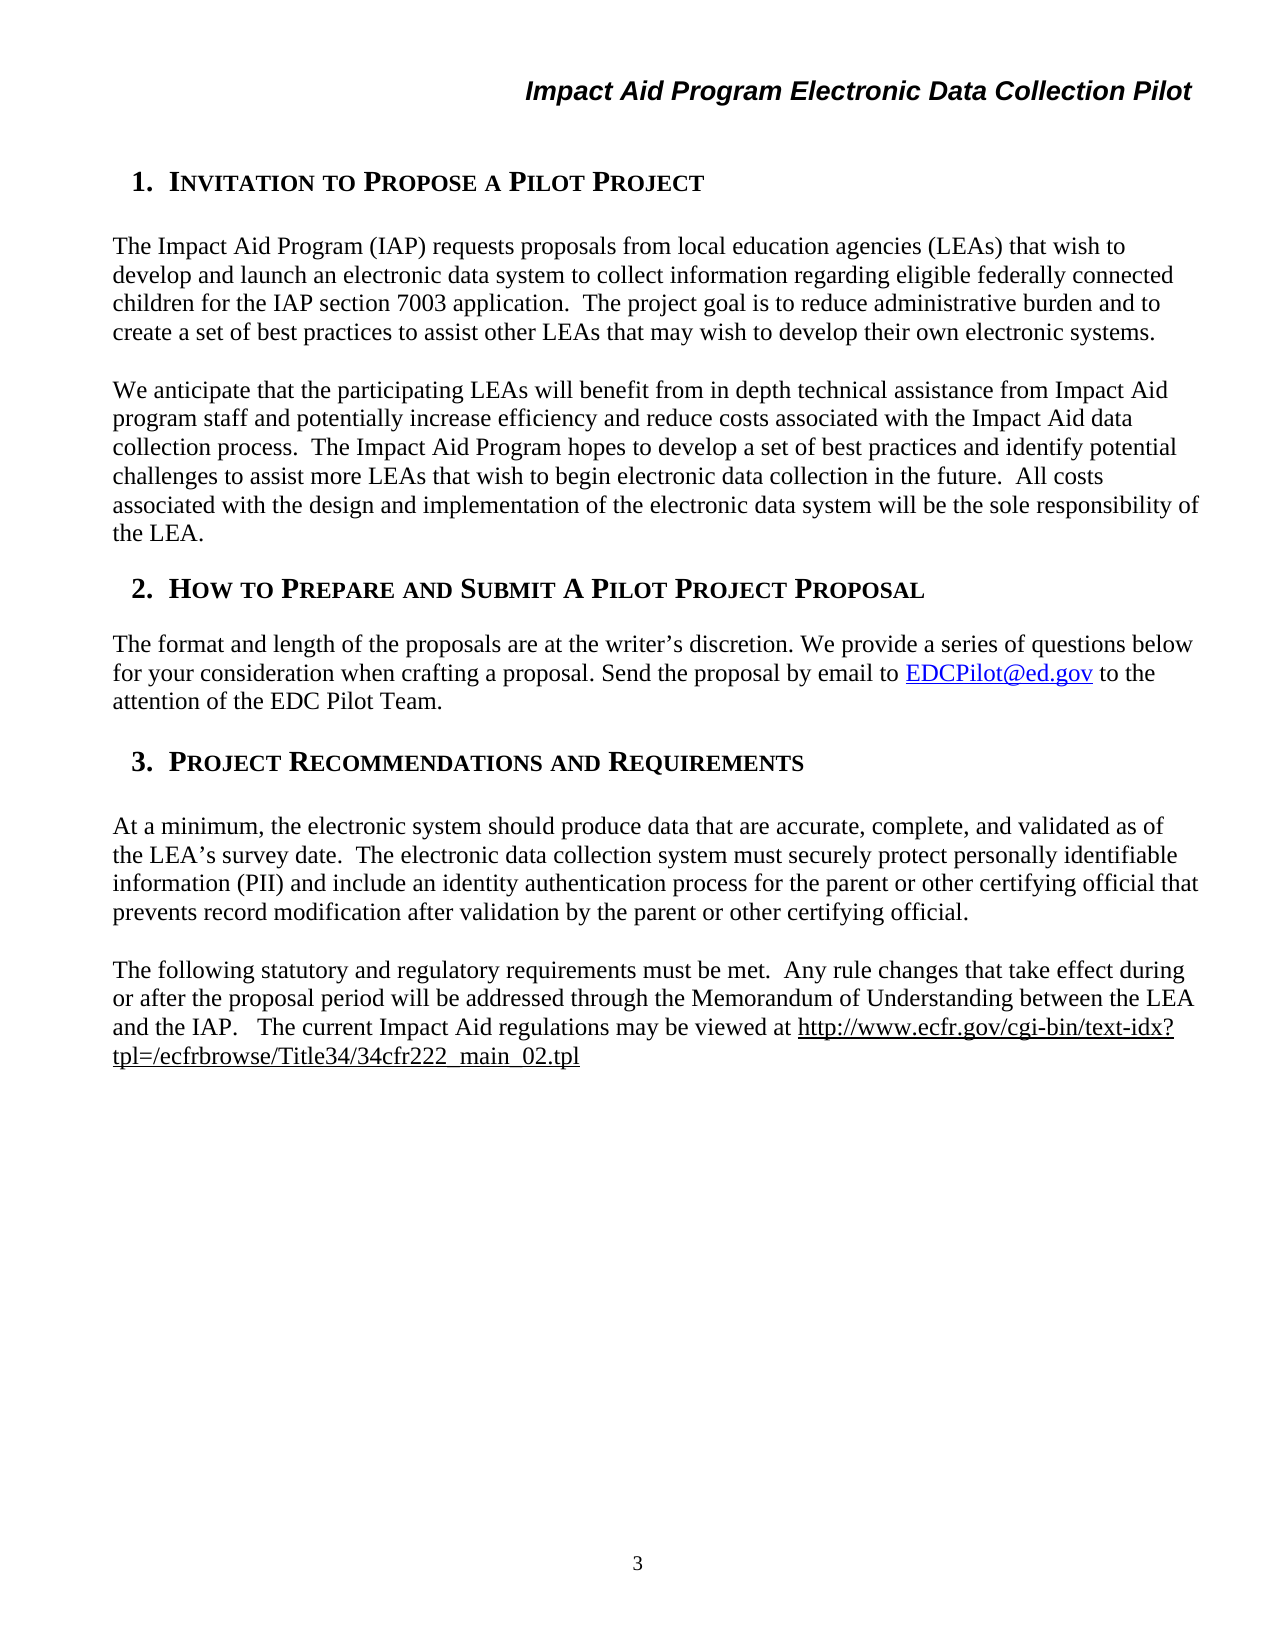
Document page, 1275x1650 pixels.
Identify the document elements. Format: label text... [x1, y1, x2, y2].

subtitle Invitation to Propose a Pilot Project [131, 164, 1200, 197]
text The format and length of the proposals are at the writer’s discretion. We provide a series of questions below for your consideration when crafting a proposal. Send the proposal by email to EDCPilot@ed.gov to the attention of the EDC Pilot Team. [112, 629, 1200, 715]
subtitle Project Recommendations and Requirements [131, 744, 1200, 811]
subtitle How to Prepare and Submit A Pilot Project Proposal [131, 571, 1200, 605]
text At a minimum, the electronic system should produce data that are accurate, complete, and validated as of the LEA’s survey date. The electronic data collection system must securely protect personally identifiable information (PII) and include an identity authentication process for the parent or other certifying official that prevents record modification after validation by the parent or other certifying official. [112, 811, 1200, 926]
text We anticipate that the participating LEAs will benefit from in depth technical assistance from Impact Aid program staff and potentially increase efficiency and reduce costs associated with the Impact Aid data collection process. The Impact Aid Program hopes to develop a set of best practices and identify potential challenges to assist more LEAs that wish to begin electronic data collection in the future. All costs associated with the design and implementation of the electronic data system will be the sole responsibility of the LEA. [112, 375, 1200, 547]
text The Impact Aid Program (IAP) requests proposals from local education agencies (LEAs) that wish to develop and launch an electronic data system to collect information regarding eligible federally connected children for the IAP section 7003 application. The project goal is to reduce administrative burden and to create a set of best practices to assist other LEAs that may wish to develop their own electronic systems. [112, 231, 1200, 346]
text The following statutory and regulatory requirements must be met. Any rule changes that take effect during or after the proposal period will be addressed through the Memorandum of Understanding between the LEA and the IAP. The current Impact Aid regulations may be viewed at http://www.ecfr.gov/cgi-bin/text-idx?tpl=/ecfrbrowse/Title34/34cfr222_main_02.tpl [112, 955, 1200, 1070]
